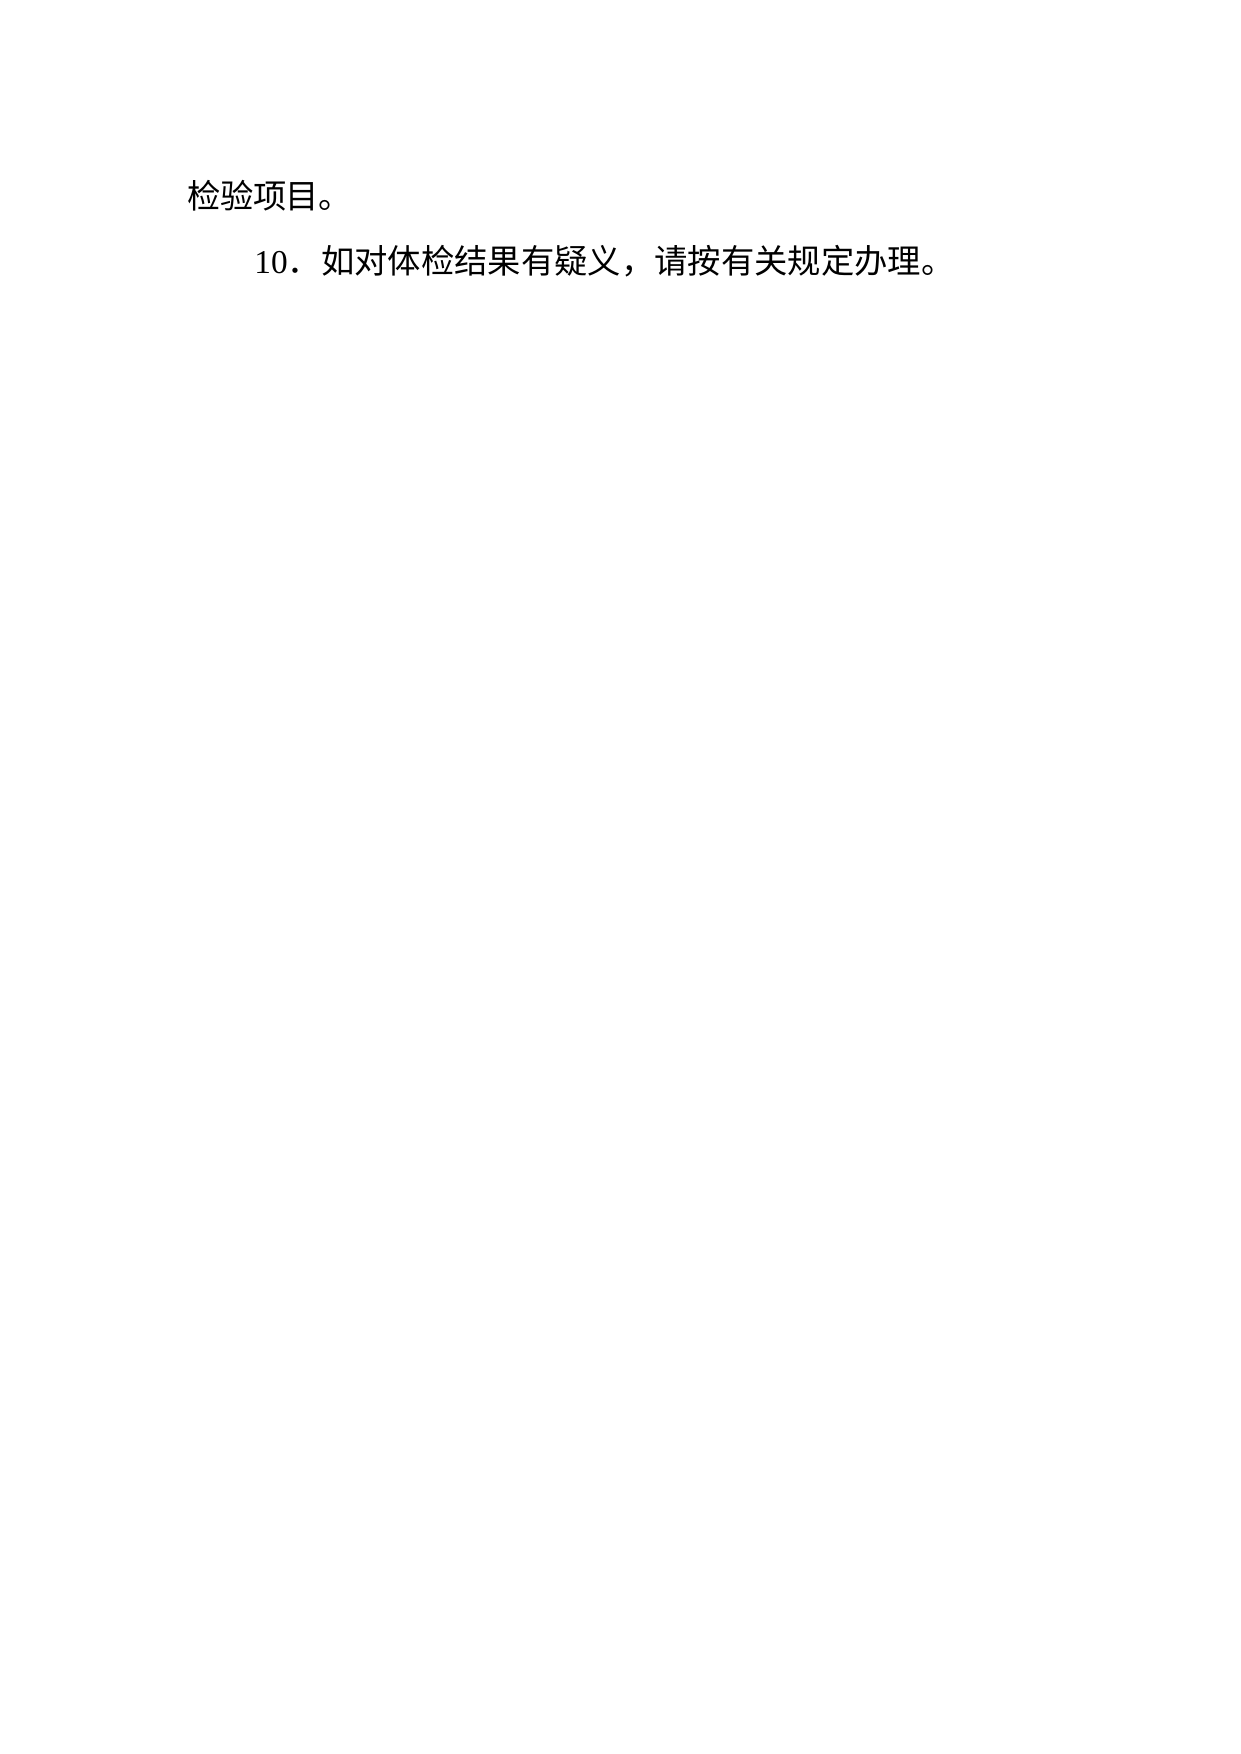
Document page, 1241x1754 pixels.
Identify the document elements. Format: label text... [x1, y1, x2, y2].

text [187, 162, 1053, 227]
text 10．如对体检结果有疑义，请按有关规定办理。 [187, 227, 1053, 292]
